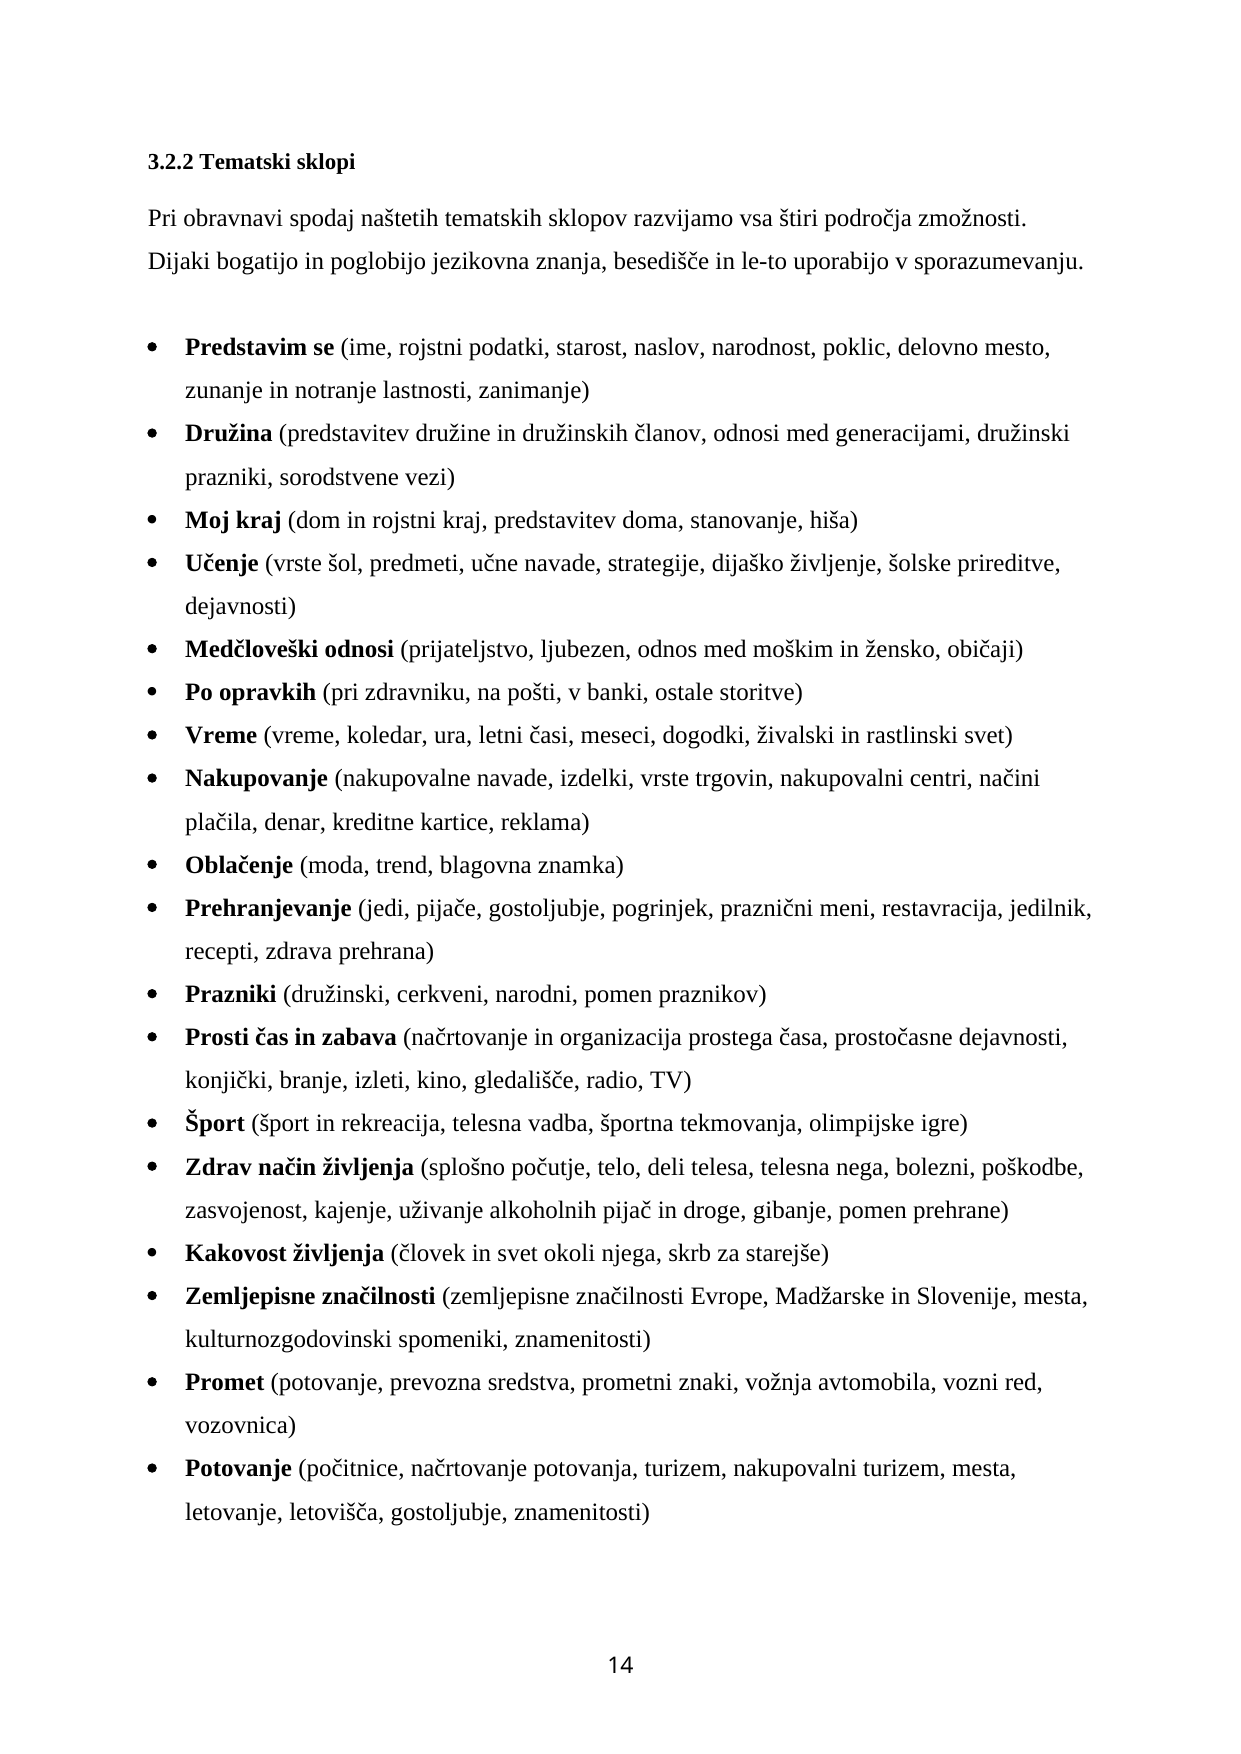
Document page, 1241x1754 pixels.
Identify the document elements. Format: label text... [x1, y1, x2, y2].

list Prehranjevanje (jedi, pijače, gostoljubje, pogrinjek, praznični meni, restavracija, jedilnik, recepti, zdrava prehrana) [148, 893, 1092, 965]
list Potovanje (počitnice, načrtovanje potovanja, turizem, nakupovalni turizem, mesta, letovanje, letovišča, gostoljubje, znamenitosti) [148, 1453, 1092, 1525]
list Oblačenje (moda, trend, blagovna znamka) [148, 850, 1092, 878]
list Zemljepisne značilnosti (zemljepisne značilnosti Evrope, Madžarske in Slovenije, mesta, kulturnozgodovinski spomeniki, znamenitosti) [148, 1281, 1092, 1353]
text Pri obravnavi spodaj naštetih tematskih sklopov razvijamo vsa štiri področja zmožnosti. Dijaki bogatijo in poglobijo jezikovna znanja, besedišče in le-to uporabijo v sporazumevanju. [148, 203, 1092, 275]
subtitle 3.2.2 Tematski sklopi [148, 148, 1092, 174]
list Družina (predstavitev družine in družinskih članov, odnosi med generacijami, družinski prazniki, sorodstvene vezi) [148, 418, 1092, 490]
list Moj kraj (dom in rojstni kraj, predstavitev doma, stanovanje, hiša) [148, 505, 1092, 533]
list Promet (potovanje, prevozna sredstva, prometni znaki, vožnja avtomobila, vozni red, vozovnica) [148, 1367, 1092, 1439]
list Predstavim se (ime, rojstni podatki, starost, naslov, narodnost, poklic, delovno mesto, zunanje in notranje lastnosti, zanimanje) [148, 332, 1092, 404]
list Vreme (vreme, koledar, ura, letni časi, meseci, dogodki, živalski in rastlinski svet) [148, 720, 1092, 749]
list Medčloveški odnosi (prijateljstvo, ljubezen, odnos med moškim in žensko, običaji) [148, 634, 1092, 663]
list Kakovost življenja (človek in svet okoli njega, skrb za starejše) [148, 1238, 1092, 1267]
list Učenje (vrste šol, predmeti, učne navade, strategije, dijaško življenje, šolske prireditve, dejavnosti) [148, 548, 1092, 620]
list Šport (šport in rekreacija, telesna vadba, športna tekmovanja, olimpijske igre) [148, 1108, 1092, 1137]
list Zdrav način življenja (splošno počutje, telo, deli telesa, telesna nega, bolezni, poškodbe, zasvojenost, kajenje, uživanje alkoholnih pijač in droge, gibanje, pomen prehrane) [148, 1152, 1092, 1223]
list Nakupovanje (nakupovalne navade, izdelki, vrste trgovin, nakupovalni centri, načini plačila, denar, kreditne kartice, reklama) [148, 763, 1092, 835]
list Prazniki (družinski, cerkveni, narodni, pomen praznikov) [148, 979, 1092, 1008]
list Prosti čas in zabava (načrtovanje in organizacija prostega časa, prostočasne dejavnosti, konjički, branje, izleti, kino, gledališče, radio, TV) [148, 1022, 1092, 1094]
list Po opravkih (pri zdravniku, na pošti, v banki, ostale storitve) [148, 677, 1092, 706]
